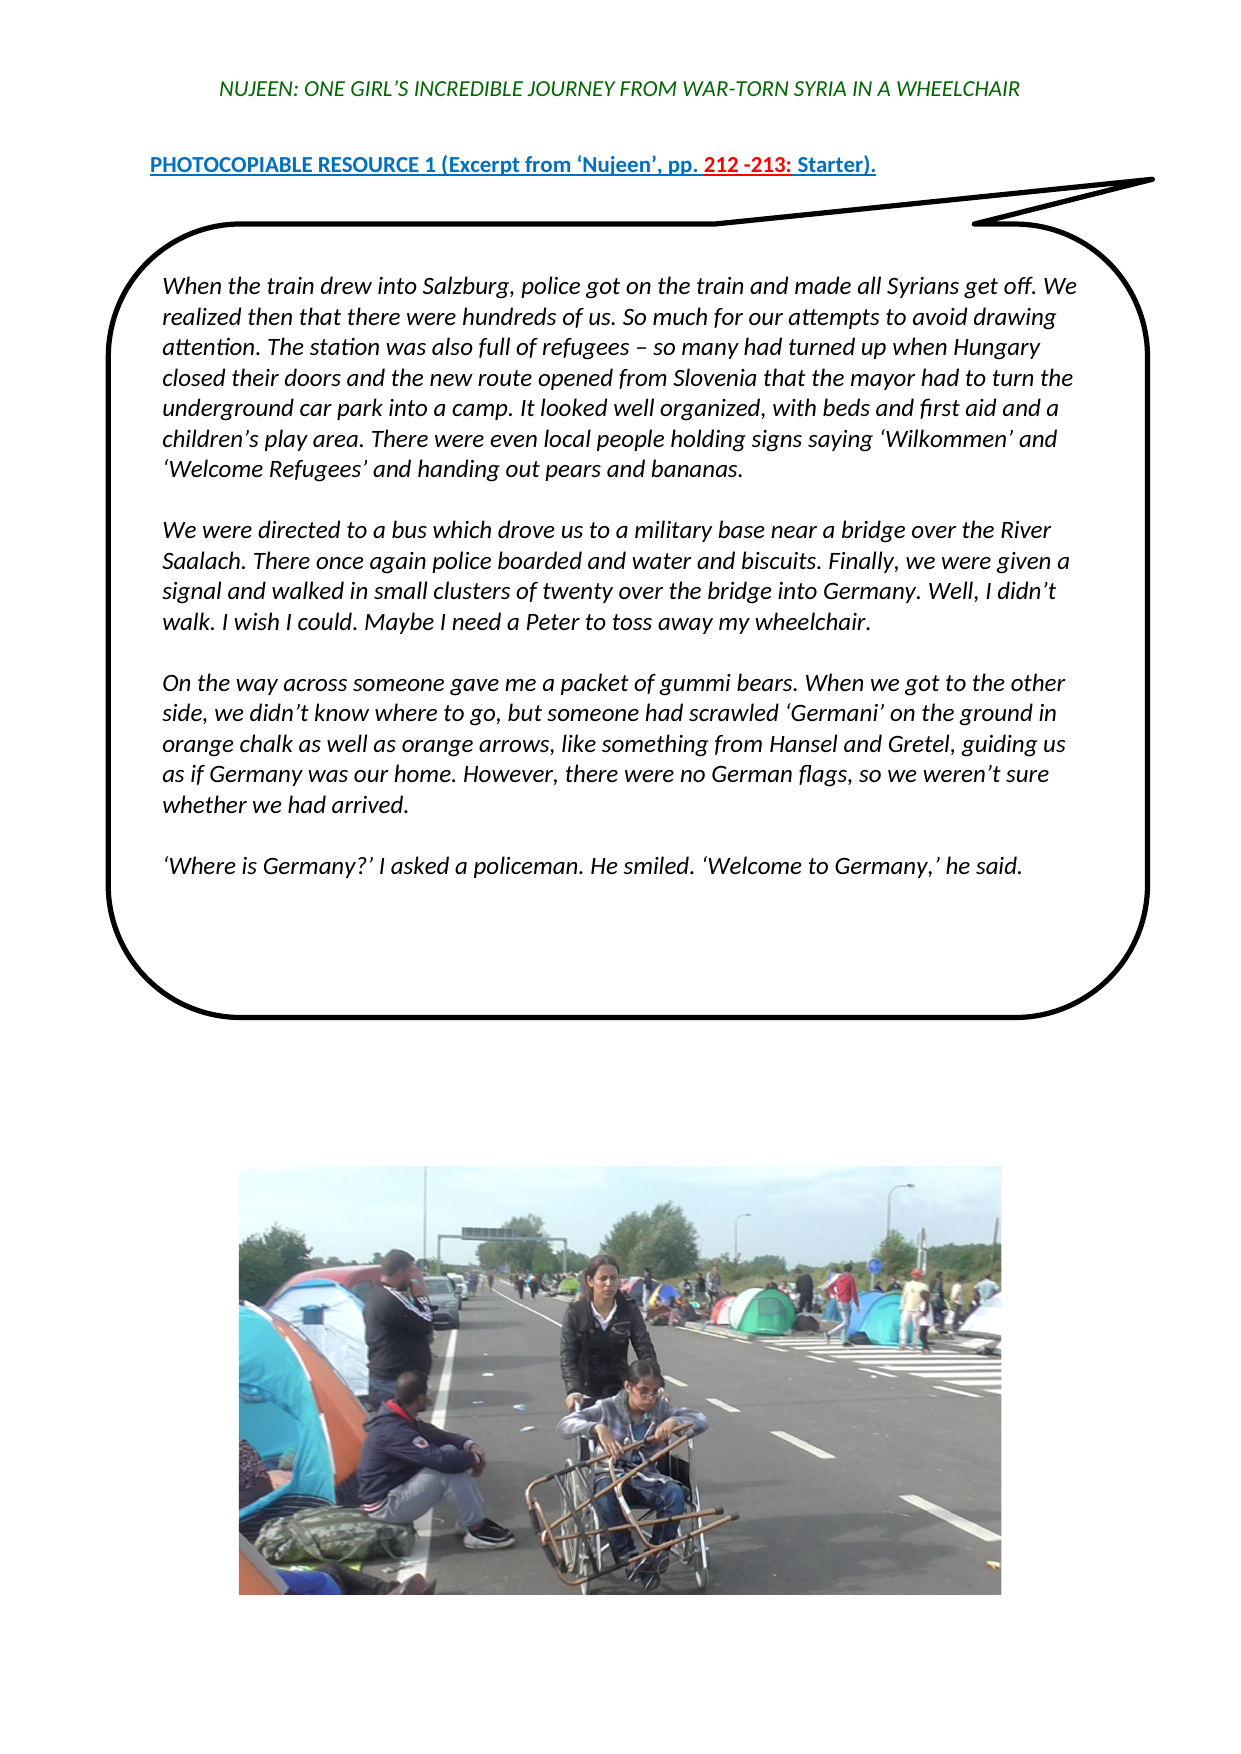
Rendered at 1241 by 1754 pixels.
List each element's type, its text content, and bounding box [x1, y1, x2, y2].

text Photocopiable Resource 1 (Excerpt from ‘Nujeen’, pp. 212 -213: Starter). [150, 150, 1090, 178]
picture [238, 1166, 1002, 1595]
